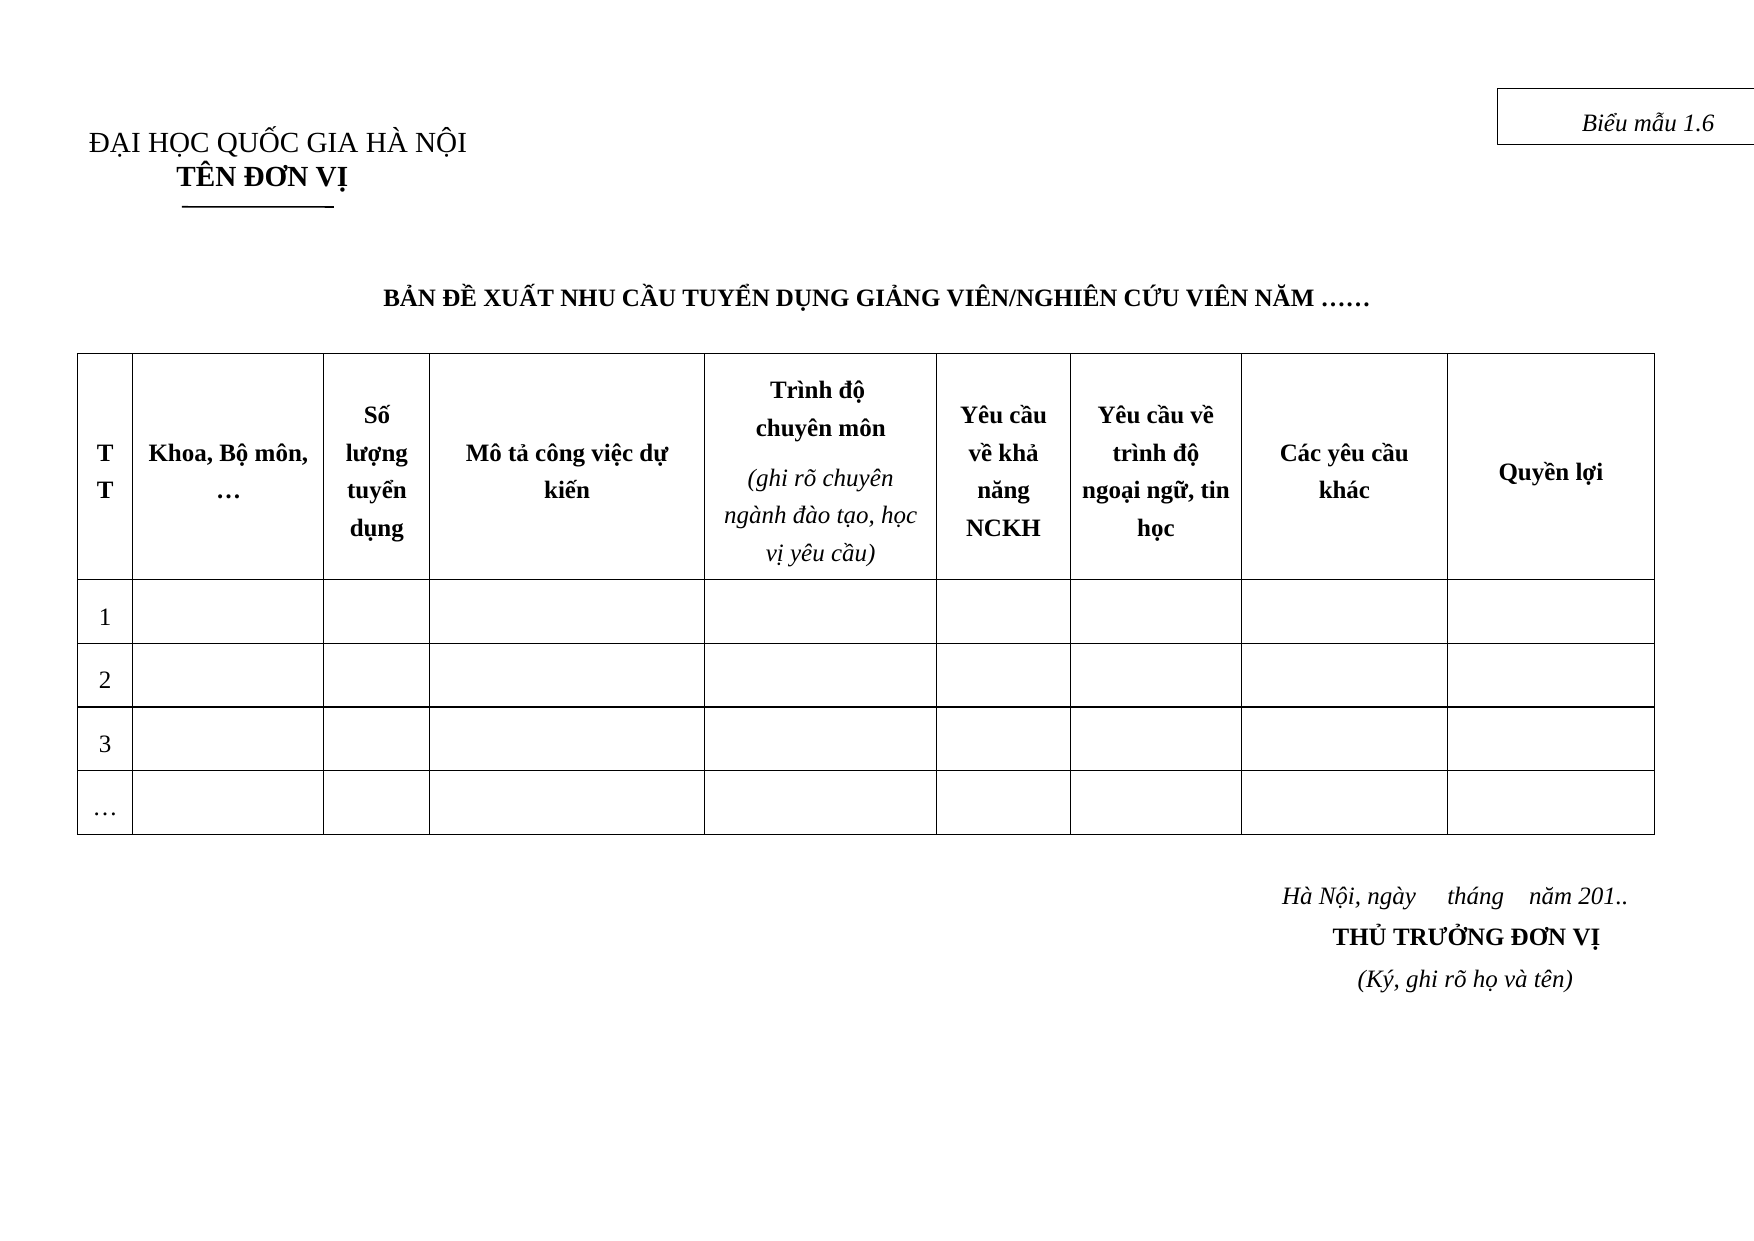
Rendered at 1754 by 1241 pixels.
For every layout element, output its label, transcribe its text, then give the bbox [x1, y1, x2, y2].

table_cell [1071, 771, 1241, 833]
table_cell [1071, 644, 1241, 706]
text (Ký, ghi rõ họ và tên) [1214, 964, 1665, 992]
table_header Các yêu cầu khác [1242, 354, 1447, 579]
table_cell [705, 644, 936, 706]
table_cell [937, 580, 1070, 643]
table_cell [324, 644, 429, 706]
table_header Số lượng tuyển dụng [324, 354, 429, 579]
table_cell [1242, 580, 1447, 643]
table_header Khoa, Bộ môn,… [133, 354, 323, 579]
table_cell [1448, 708, 1654, 770]
table_header Yêu cầu về khả năng NCKH [937, 354, 1070, 579]
text BẢN ĐỀ XUẤT NHU CẦU TUYỂN DỤNG GIẢNG VIÊN/NGHIÊN CỨU VIÊN NĂM …… [89, 283, 1665, 312]
table_cell [133, 644, 323, 706]
table_header Quyền lợi [1448, 354, 1654, 579]
table_cell [937, 708, 1070, 770]
table_header TT [78, 354, 132, 579]
table_cell [937, 771, 1070, 833]
table_cell [430, 708, 704, 770]
table_cell [133, 708, 323, 770]
table_cell [1071, 580, 1241, 643]
table_cell [1242, 644, 1447, 706]
table_cell 3 [78, 708, 132, 770]
table_cell [1242, 771, 1447, 833]
table_cell … [78, 771, 132, 833]
table_cell [133, 771, 323, 833]
table_cell [430, 580, 704, 643]
table_header Trình độ chuyên môn (ghi rõ chuyên ngành đào tạo, học vị yêu cầu) [705, 354, 936, 579]
table_cell [705, 580, 936, 643]
table_cell 1 [78, 580, 132, 643]
table_cell [133, 580, 323, 643]
table_header Yêu cầu về trình độ ngoại ngữ, tin học [1071, 354, 1241, 579]
text ĐẠI HỌC QUỐC GIA HÀ NỘI [89, 125, 1665, 159]
table_cell 2 [78, 644, 132, 706]
text THỦ TRƯỞNG ĐƠN VỊ [1214, 922, 1665, 951]
text Hà Nội, ngày tháng năm 201.. [1139, 881, 1665, 910]
table_cell [324, 771, 429, 833]
table_cell [1448, 644, 1654, 706]
table_cell [705, 771, 936, 833]
text TÊN ĐƠN VỊ [89, 159, 1665, 192]
table_cell [1448, 771, 1654, 833]
table_cell [1071, 708, 1241, 770]
table_cell [1242, 708, 1447, 770]
table_cell [705, 708, 936, 770]
table_header Mô tả công việc dự kiến [430, 354, 704, 579]
table_cell [937, 644, 1070, 706]
table_cell [324, 708, 429, 770]
table_cell [324, 580, 429, 643]
table_cell [430, 771, 704, 833]
table_cell [1448, 580, 1654, 643]
table_cell [430, 644, 704, 706]
